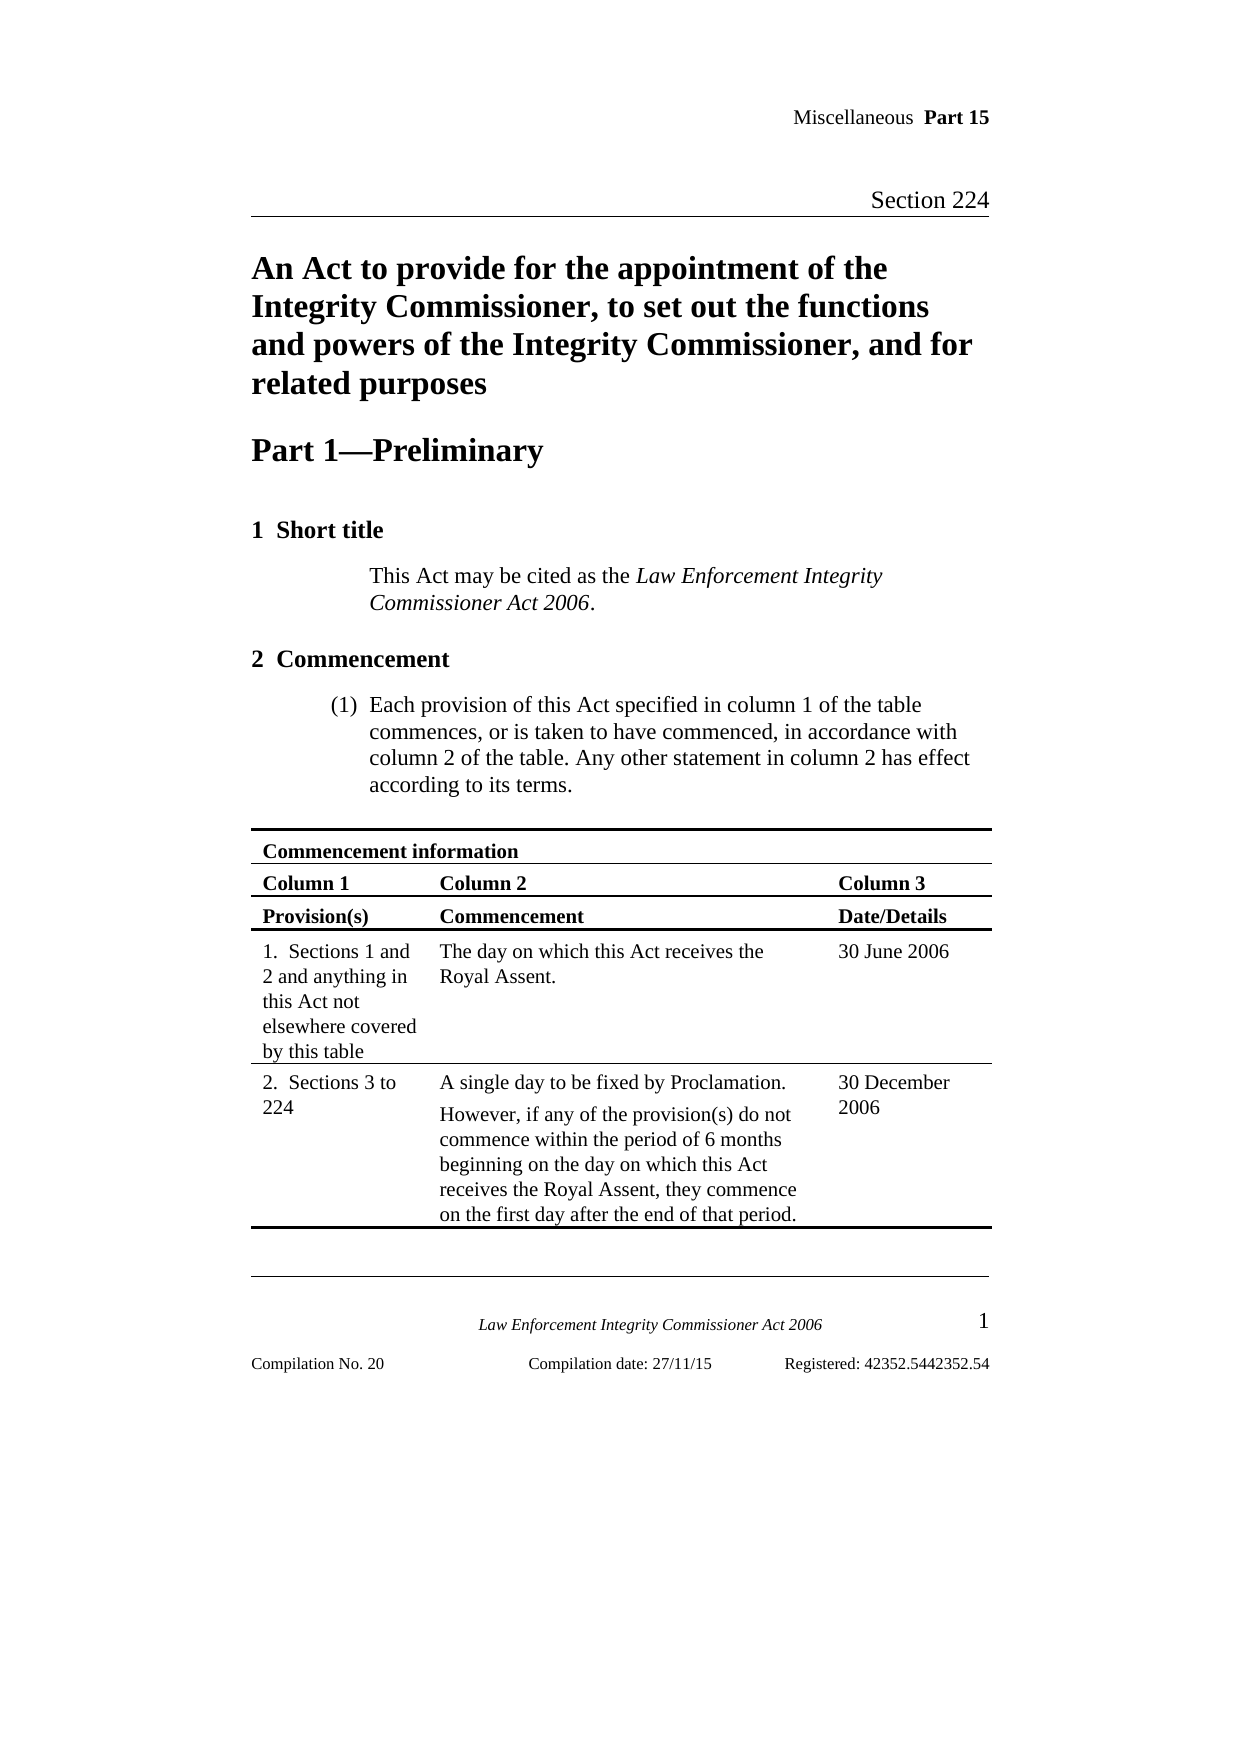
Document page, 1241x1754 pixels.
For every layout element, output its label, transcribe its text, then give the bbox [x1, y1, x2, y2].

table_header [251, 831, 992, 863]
text 2 Commencement [251, 644, 989, 673]
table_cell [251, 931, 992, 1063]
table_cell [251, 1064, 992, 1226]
text An Act to provide for the appointment of the Integrity Commissioner, to set out the functions and powers of the Integrity Commissioner, and for related purposes [251, 248, 989, 401]
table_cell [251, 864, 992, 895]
text (1) Each provision of this Act specified in column 1 of the table commences, or is taken to have commenced, in accordance with column 2 of the table. Any other statement in column 2 has effect according to its terms. [251, 692, 989, 797]
text This Act may be cited as the Law Enforcement Integrity Commissioner Act 2006. [251, 562, 989, 615]
text Part 1—Preliminary [251, 431, 989, 469]
text 1 Short title [251, 515, 989, 543]
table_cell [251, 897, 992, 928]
